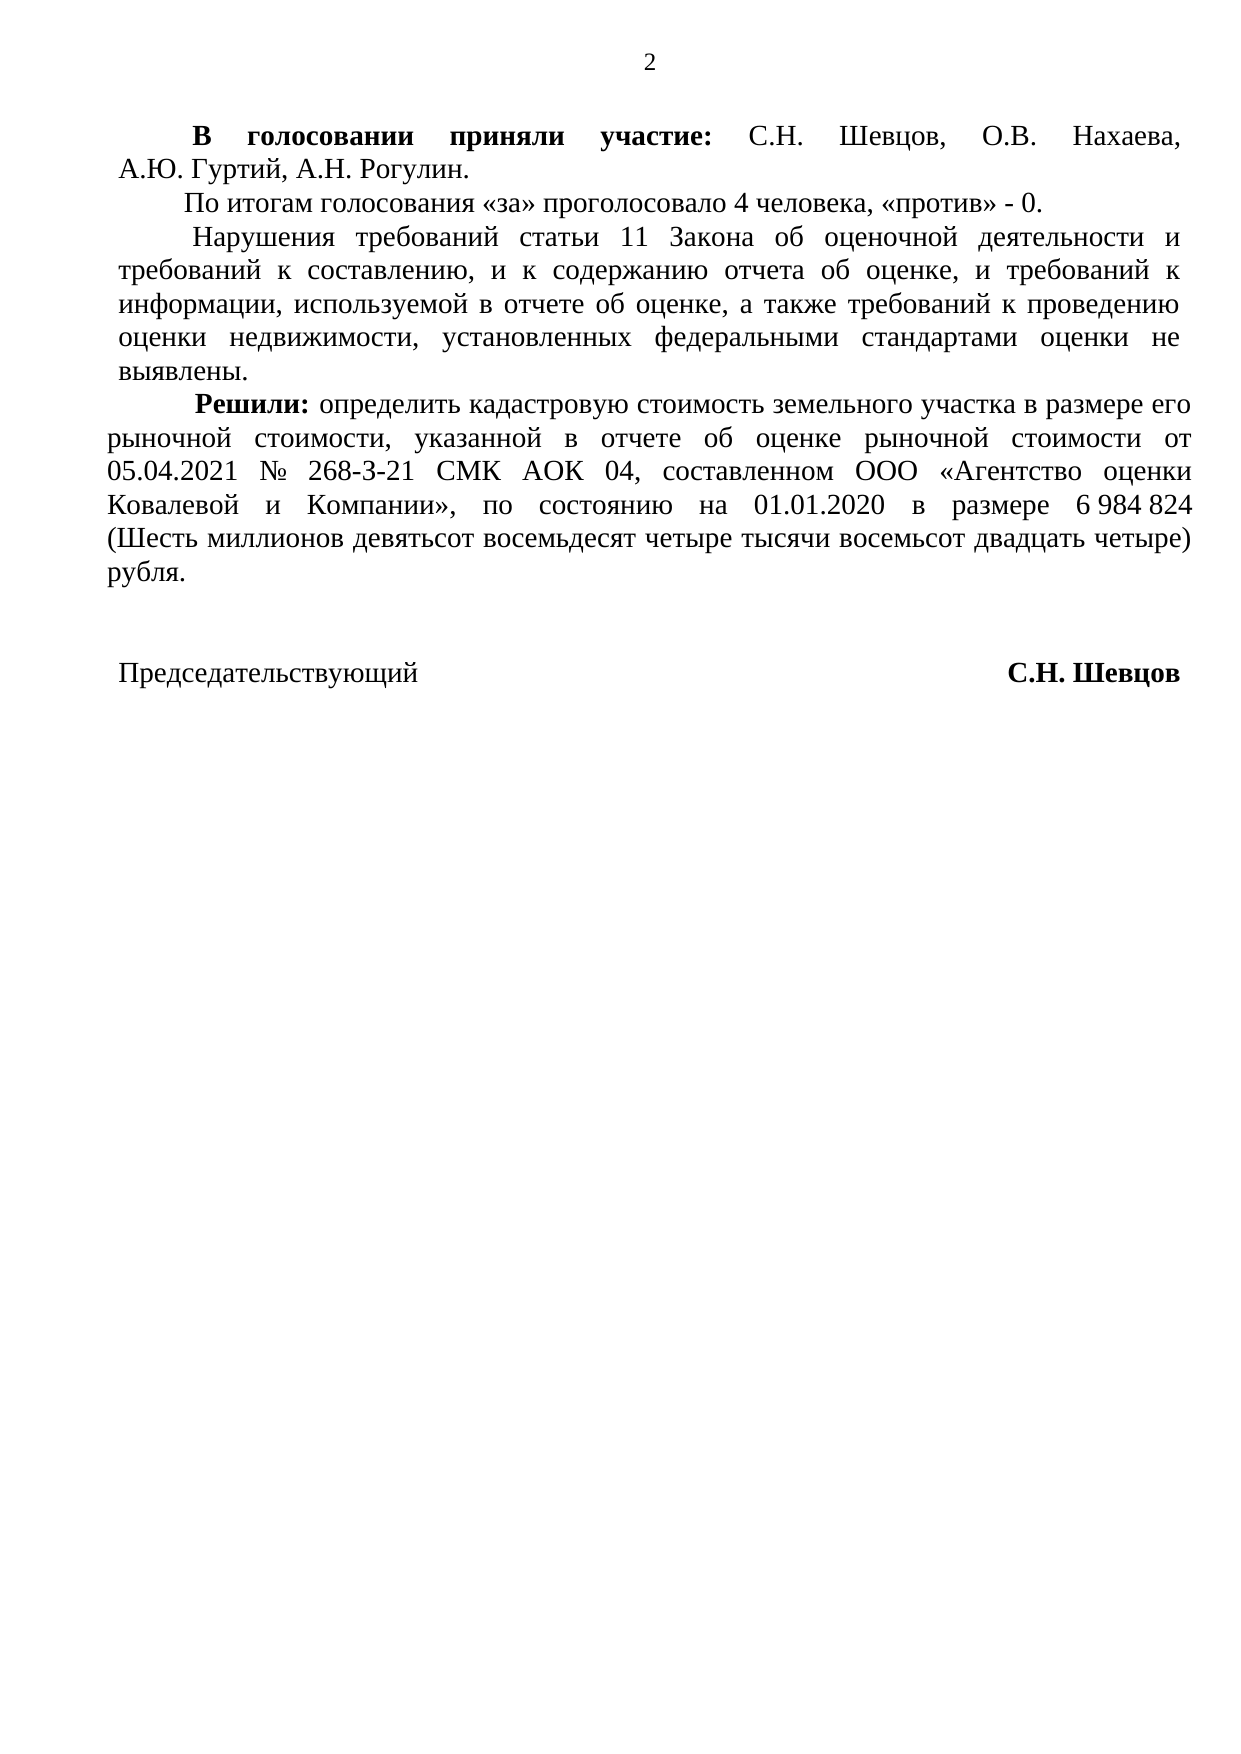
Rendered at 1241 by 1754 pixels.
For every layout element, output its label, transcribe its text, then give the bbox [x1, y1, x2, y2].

text По итогам голосования «за» проголосовало 4 человека, «против» - 0. [118, 185, 1181, 219]
text В голосовании приняли участие: С.Н. Шевцов, О.В. Нахаева, А.Ю. Гуртий, А.Н. Рогулин. [118, 118, 1181, 185]
text Председательствующий С.Н. Шевцов [118, 655, 1181, 688]
text Нарушения требований статьи 11 Закона об оценочной деятельности и требований к составлению, и к содержанию отчета об оценке, и требований к информации, используемой в отчете об оценке, а также требований к проведению оценки недвижимости, установленных федеральными стандартами оценки не выявлены. [118, 219, 1181, 386]
text Решили: определить кадастровую стоимость земельного участка в размере его рыночной стоимости, указанной в отчете об оценке рыночной стоимости от 05.04.2021 № 268-З-21 СМК АОК 04, составленном ООО «Агентство оценки Ковалевой и Компании», по состоянию на 01.01.2020 в размере 6 984 824 (Шесть миллионов девятьсот восемьдесят четыре тысячи восемьсот двадцать четыре) рубля. [107, 386, 1192, 588]
